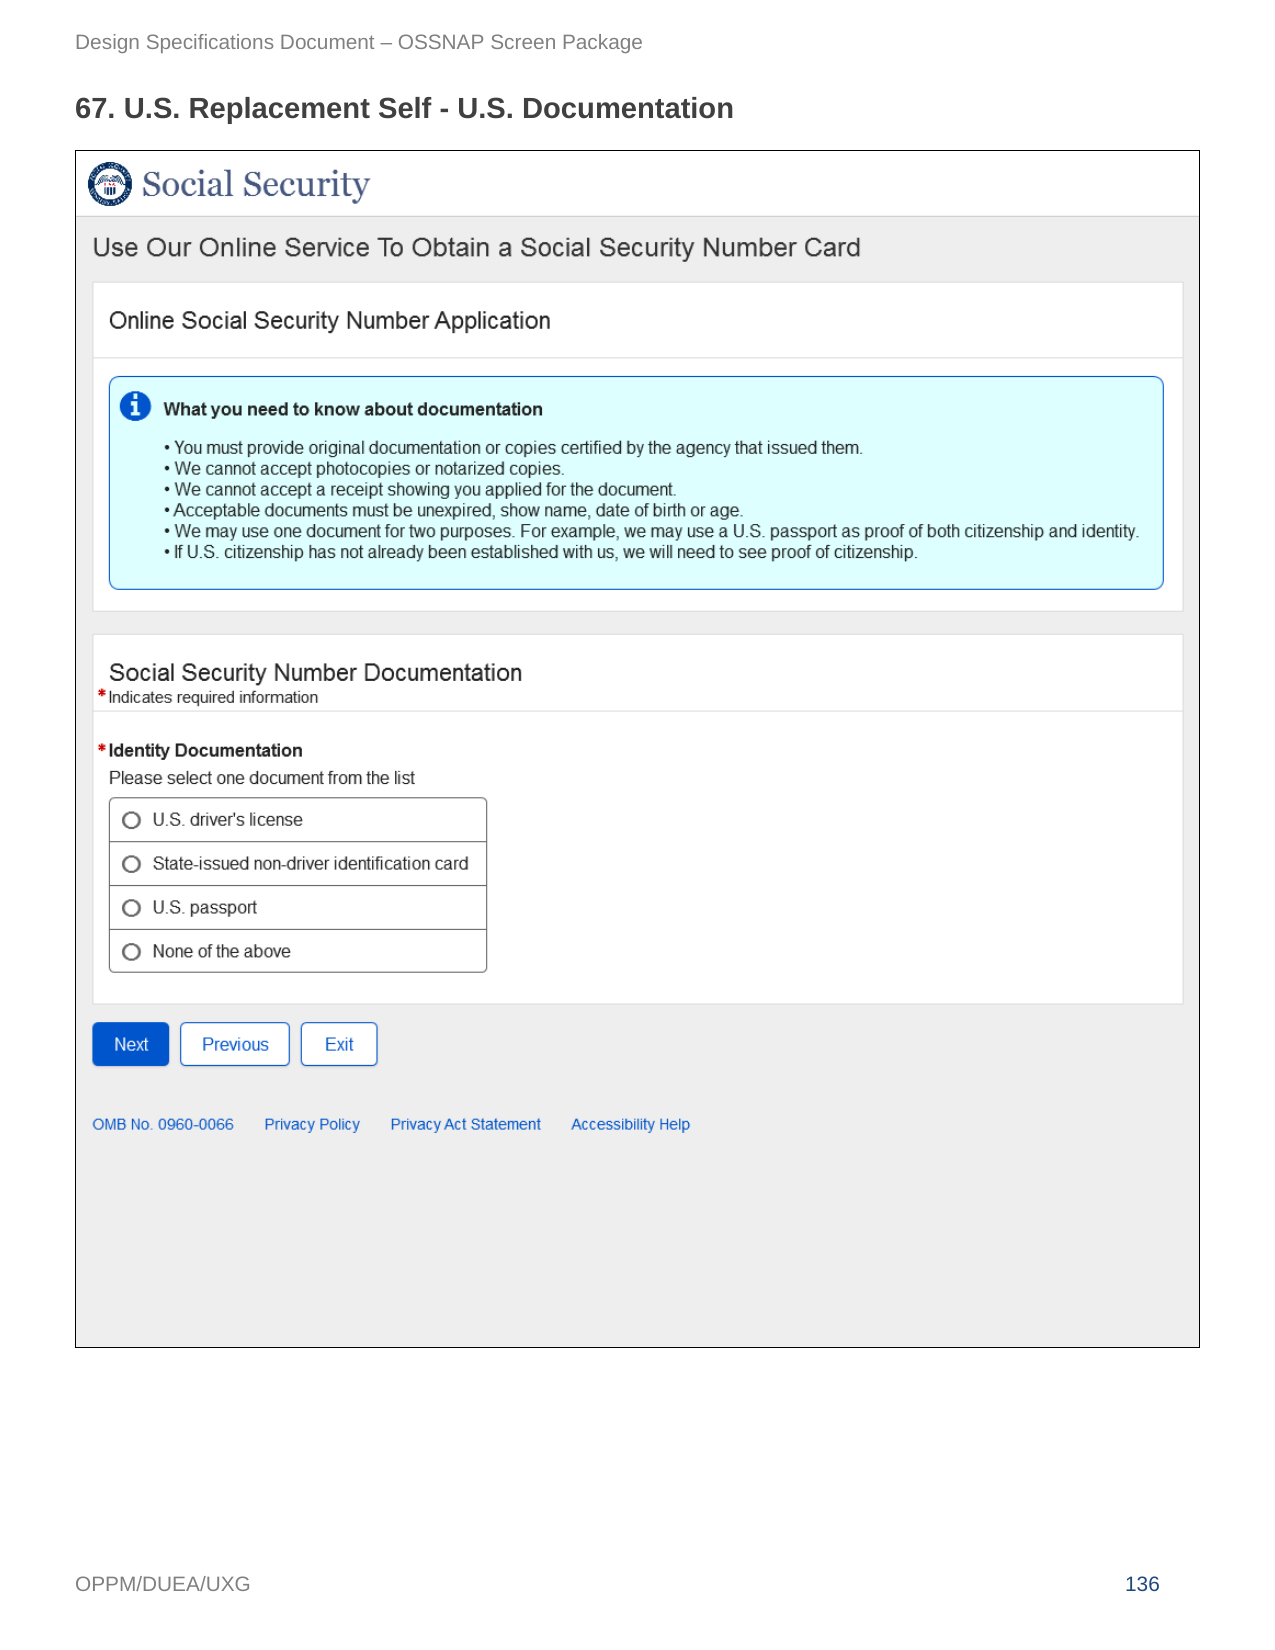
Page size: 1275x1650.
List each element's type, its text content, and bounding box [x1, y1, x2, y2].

picture [76, 151, 1199, 1347]
subtitle U.S. Replacement Self - U.S. Documentation [75, 91, 1200, 125]
